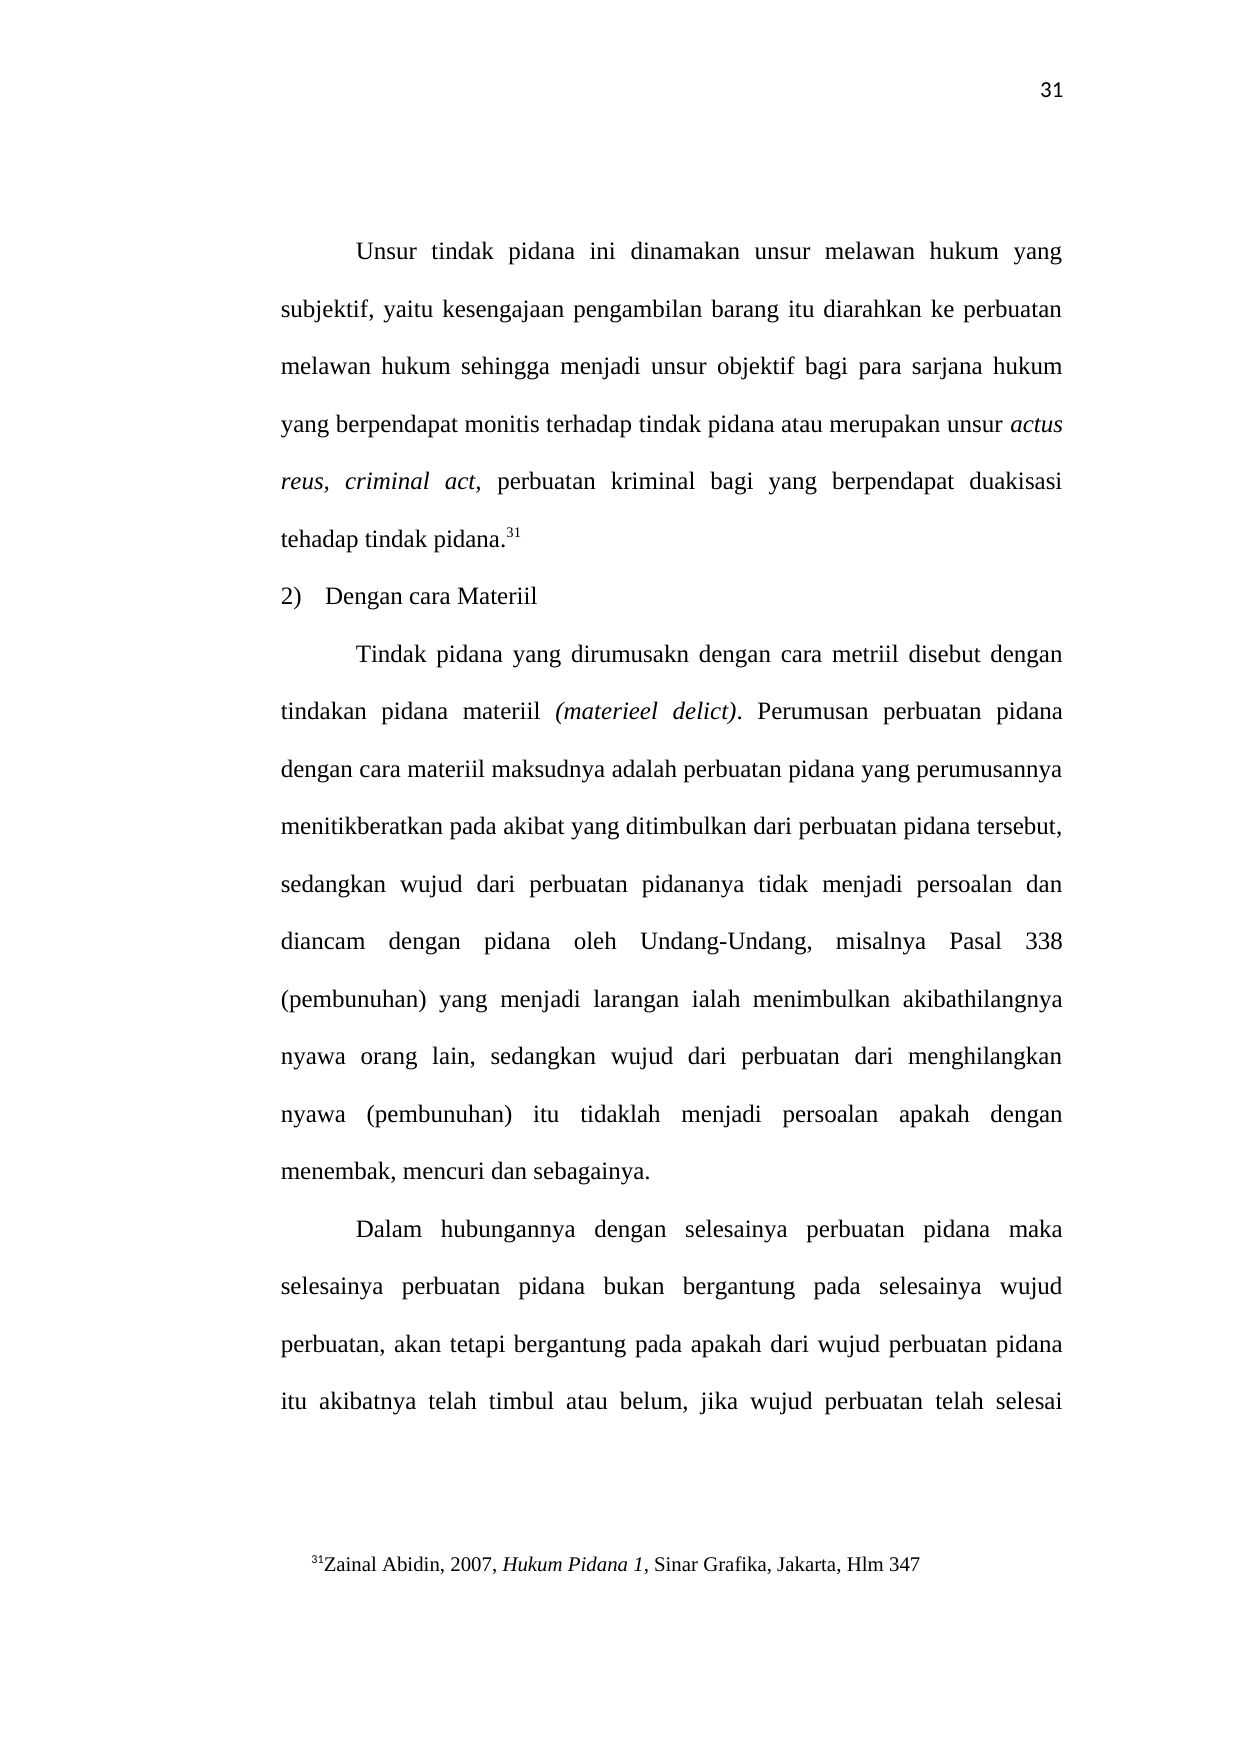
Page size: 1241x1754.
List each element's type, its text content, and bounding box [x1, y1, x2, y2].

text Unsur tindak pidana ini dinamakan unsur melawan hukum yang subjektif, yaitu kesengajaan pengambilan barang itu diarahkan ke perbuatan melawan hukum sehingga menjadi unsur objektif bagi para sarjana hukum yang berpendapat monitis terhadap tindak pidana atau merupakan unsur actus reus, criminal act, perbuatan kriminal bagi yang berpendapat duakisasi tehadap tindak pidana. [281, 236, 1063, 552]
list Dengan cara Materiil [281, 581, 1063, 610]
text Tindak pidana yang dirumusakn dengan cara metriil disebut dengan tindakan pidana materiil (materieel delict). Perumusan perbuatan pidana dengan cara materiil maksudnya adalah perbuatan pidana yang perumusannya menitikberatkan pada akibat yang ditimbulkan dari perbuatan pidana tersebut, sedangkan wujud dari perbuatan pidananya tidak menjadi persoalan dan diancam dengan pidana oleh Undang-Undang, misalnya Pasal 338 (pembunuhan) yang menjadi larangan ialah menimbulkan akibathilangnya nyawa orang lain, sedangkan wujud dari perbuatan dari menghilangkan nyawa (pembunuhan) itu tidaklah menjadi persoalan apakah dengan menembak, mencuri dan sebagainya. [281, 639, 1063, 1185]
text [281, 1214, 1063, 1415]
